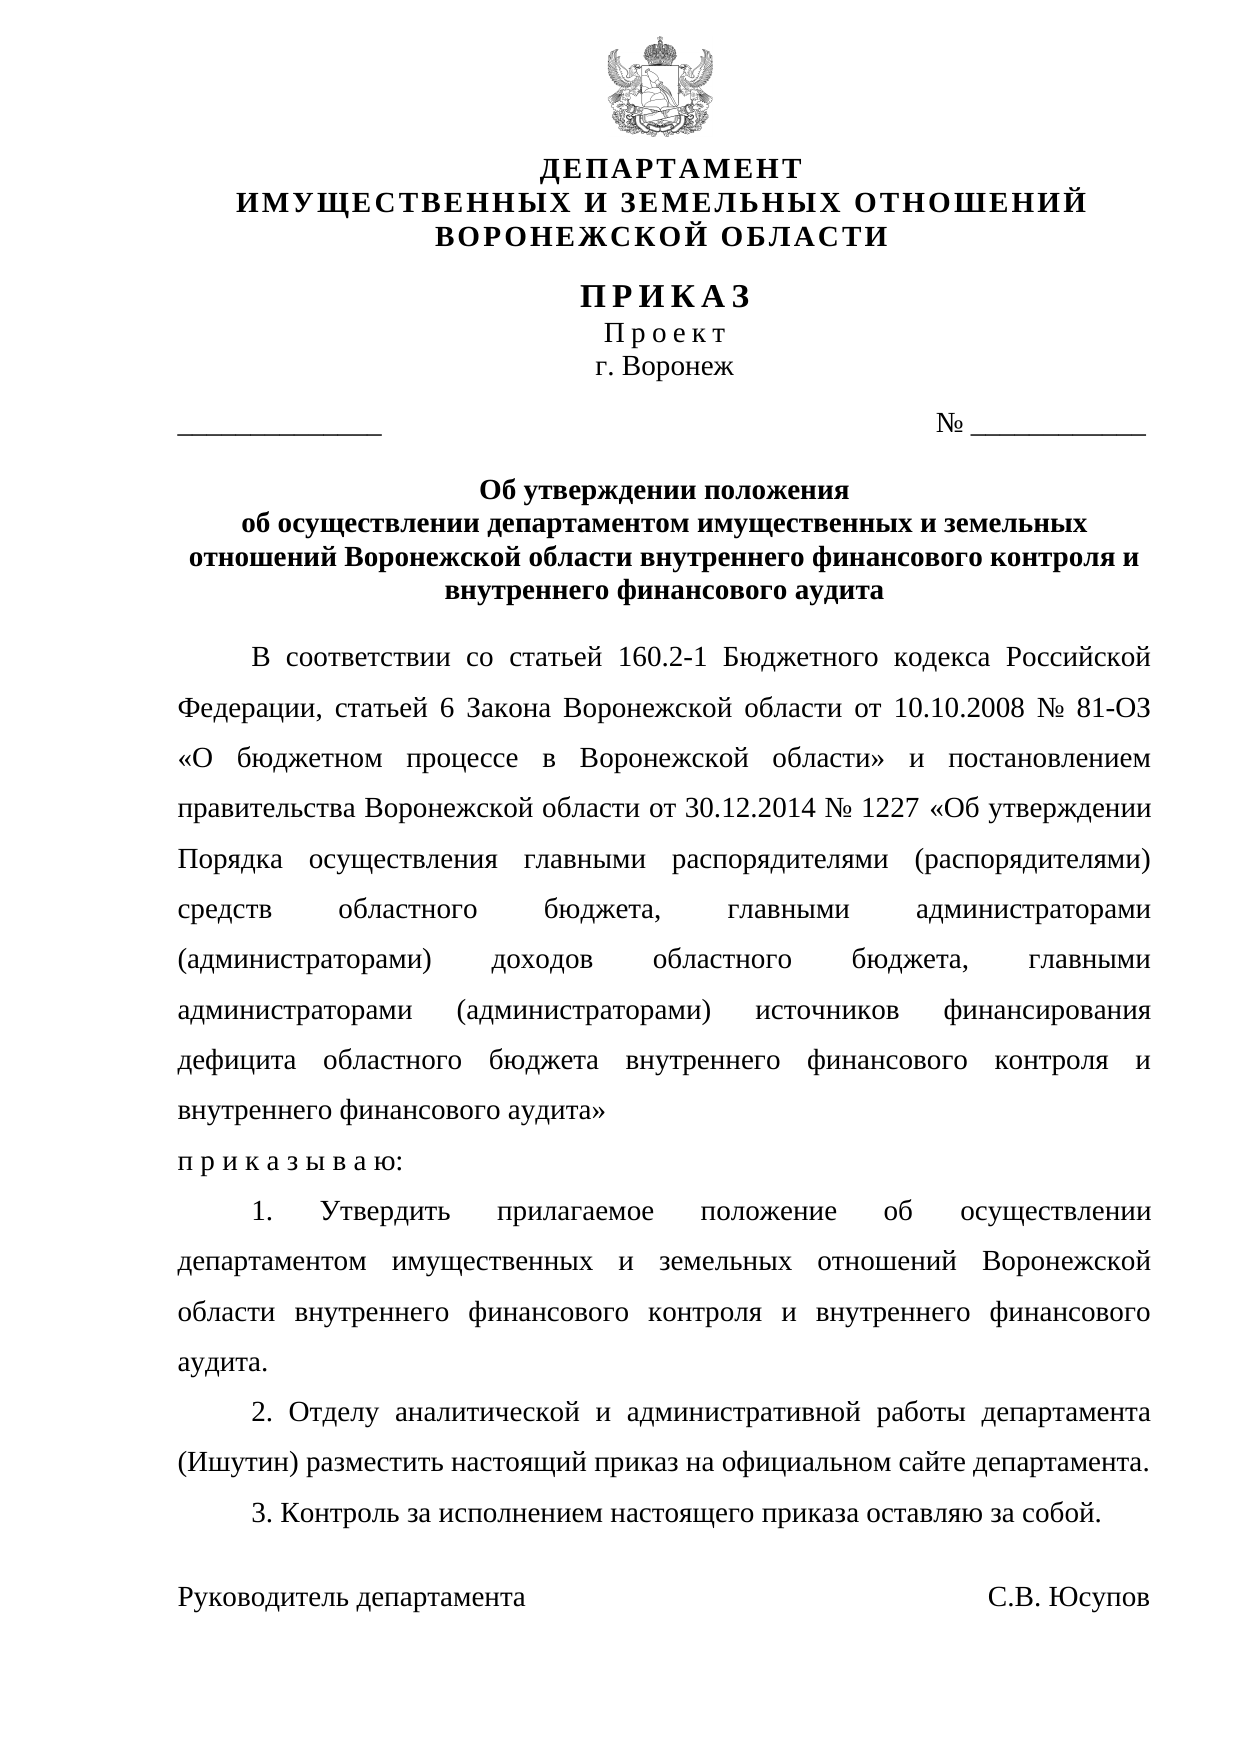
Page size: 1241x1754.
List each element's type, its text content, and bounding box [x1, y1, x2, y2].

text г. Воронеж [177, 348, 1152, 382]
subtitle ИМУЩЕСТВЕННЫХ И ЗЕМЕЛЬНЫХ ОТНОШЕНИЙ ВОРОНЕЖСКОЙ ОБЛАСТИ [158, 185, 1164, 252]
text В соответствии со статьей 160.2-1 Бюджетного кодекса Российской Федерации, статьей 6 Закона Воронежской области от 10.10.2008 № 81-ОЗ «О бюджетном процессе в Воронежской области» и постановлением правительства Воронежской области от 30.12.2014 № 1227 «Об утверждении Порядка осуществления главными распорядителями (распорядителями) средств областного бюджета, главными администраторами (администраторами) доходов областного бюджета, главными администраторами (администраторами) источников финансирования дефицита областного бюджета внутреннего финансового контроля и внутреннего финансового аудита» [177, 639, 1152, 1126]
text 1. Утвердить прилагаемое положение об осуществлении департаментом имущественных и земельных отношений Воронежской области внутреннего финансового контроля и внутреннего финансового аудита. [177, 1193, 1152, 1377]
text п р и к а з ы в а ю: [177, 1143, 1152, 1176]
subtitle ДЕПАРТАМЕНТ [177, 152, 1164, 185]
picture [607, 36, 713, 137]
text ______________ № ____________ [177, 405, 1152, 438]
text ПРИКАЗ [177, 276, 1152, 315]
text Руководитель департамента С.В. Юсупов [177, 1579, 1152, 1612]
text 2. Отделу аналитической и административной работы департамента (Ишутин) разместить настоящий приказ на официальном сайте департамента. [177, 1394, 1152, 1478]
text 3. Контроль за исполнением настоящего приказа оставляю за собой. [177, 1495, 1152, 1528]
text об осуществлении департаментом имущественных и земельных отношений Воронежской области внутреннего финансового контроля и внутреннего финансового аудита [177, 505, 1152, 606]
text Об утверждении положения [177, 472, 1152, 505]
text Проект [177, 315, 1152, 348]
